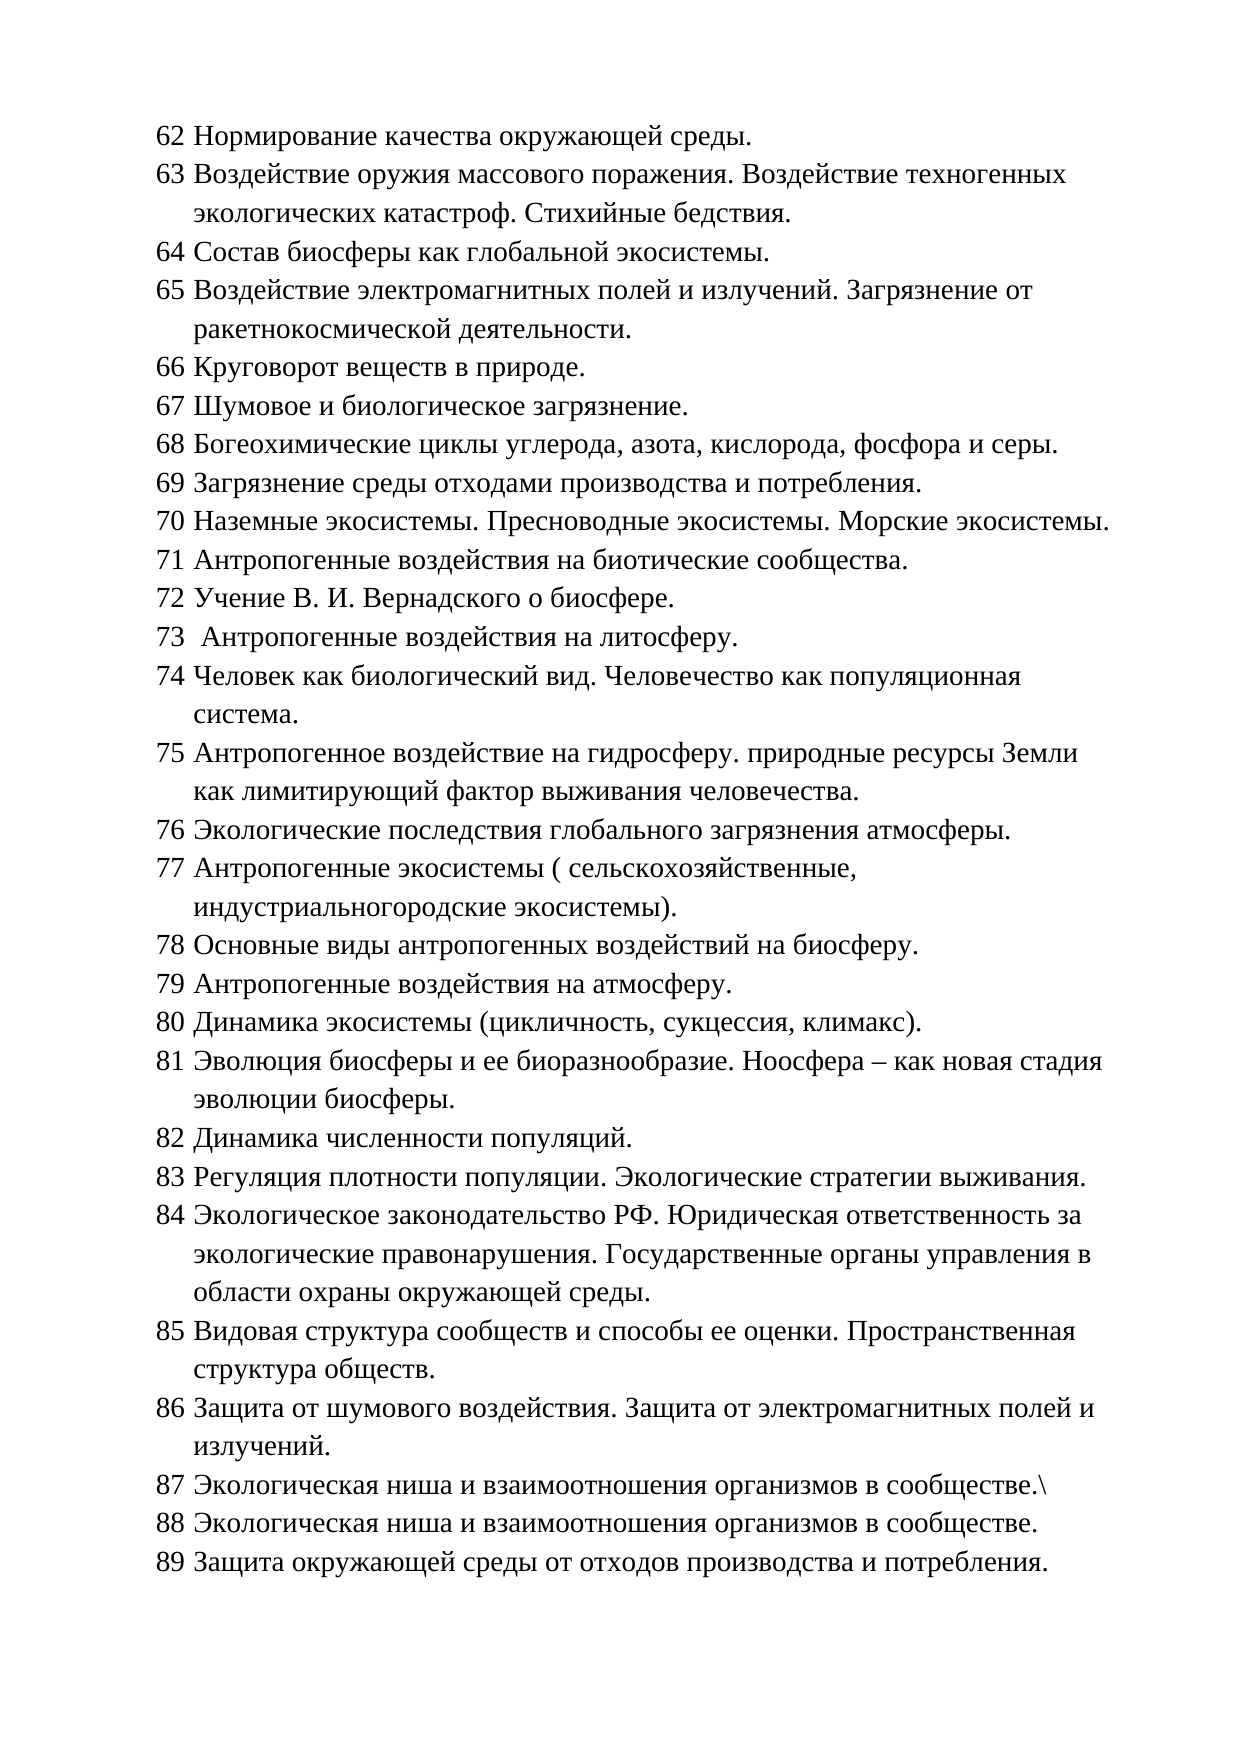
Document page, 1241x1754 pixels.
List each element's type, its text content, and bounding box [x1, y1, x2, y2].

list Эволюция биосферы и ее биоразнообразие. Ноосфера – как новая стадия эволюции биосферы. [156, 1043, 1122, 1115]
list Защита окружающей среды от отходов производства и потребления. [156, 1544, 1122, 1578]
list Воздействие оружия массового поражения. Воздействие техногенных экологических катастроф. Стихийные бедствия. [156, 157, 1122, 229]
list Наземные экосистемы. Пресноводные экосистемы. Морские экосистемы. [156, 503, 1122, 537]
list Экологическое законодательство РФ. Юридическая ответственность за экологические правонарушения. Государственные органы управления в области охраны окружающей среды. [156, 1197, 1122, 1308]
list Круговорот веществ в природе. [156, 349, 1122, 383]
list Учение В. И. Вернадского о биосфере. [156, 581, 1122, 614]
list Экологические последствия глобального загрязнения атмосферы. [156, 812, 1122, 845]
list Защита от шумового воздействия. Защита от электромагнитных полей и излучений. [156, 1390, 1122, 1462]
list Видовая структура сообществ и способы ее оценки. Пространственная структура обществ. [156, 1313, 1122, 1385]
list Человек как биологический вид. Человечество как популяционная система. [156, 658, 1122, 730]
list Антропогенные экосистемы ( сельскохозяйственные, индустриальногородские экосистемы). [156, 850, 1122, 922]
list Основные виды антропогенных воздействий на биосферу. [156, 927, 1122, 961]
list Антропогенные воздействия на биотические сообщества. [156, 542, 1122, 576]
list Антропогенные воздействия на литосферу. [156, 619, 1122, 653]
list Состав биосферы как глобальной экосистемы. [156, 234, 1122, 267]
list Экологическая ниша и взаимоотношения организмов в сообществе.\ [156, 1467, 1122, 1501]
list Нормирование качества окружающей среды. [156, 118, 1122, 152]
list Богеохимические циклы углерода, азота, кислорода, фосфора и серы. [156, 426, 1122, 460]
list Шумовое и биологическое загрязнение. [156, 388, 1122, 421]
list Загрязнение среды отходами производства и потребления. [156, 465, 1122, 498]
list Экологическая ниша и взаимоотношения организмов в сообществе. [156, 1506, 1122, 1539]
list Регуляция плотности популяции. Экологические стратегии выживания. [156, 1159, 1122, 1192]
list Воздействие электромагнитных полей и излучений. Загрязнение от ракетнокосмической деятельности. [156, 272, 1122, 344]
list Антропогенное воздействие на гидросферу. природные ресурсы Земли как лимитирующий фактор выживания человечества. [156, 735, 1122, 807]
list Динамика экосистемы (цикличность, сукцессия, климакс). [156, 1004, 1122, 1038]
list Динамика численности популяций. [156, 1120, 1122, 1154]
list Антропогенные воздействия на атмосферу. [156, 966, 1122, 999]
